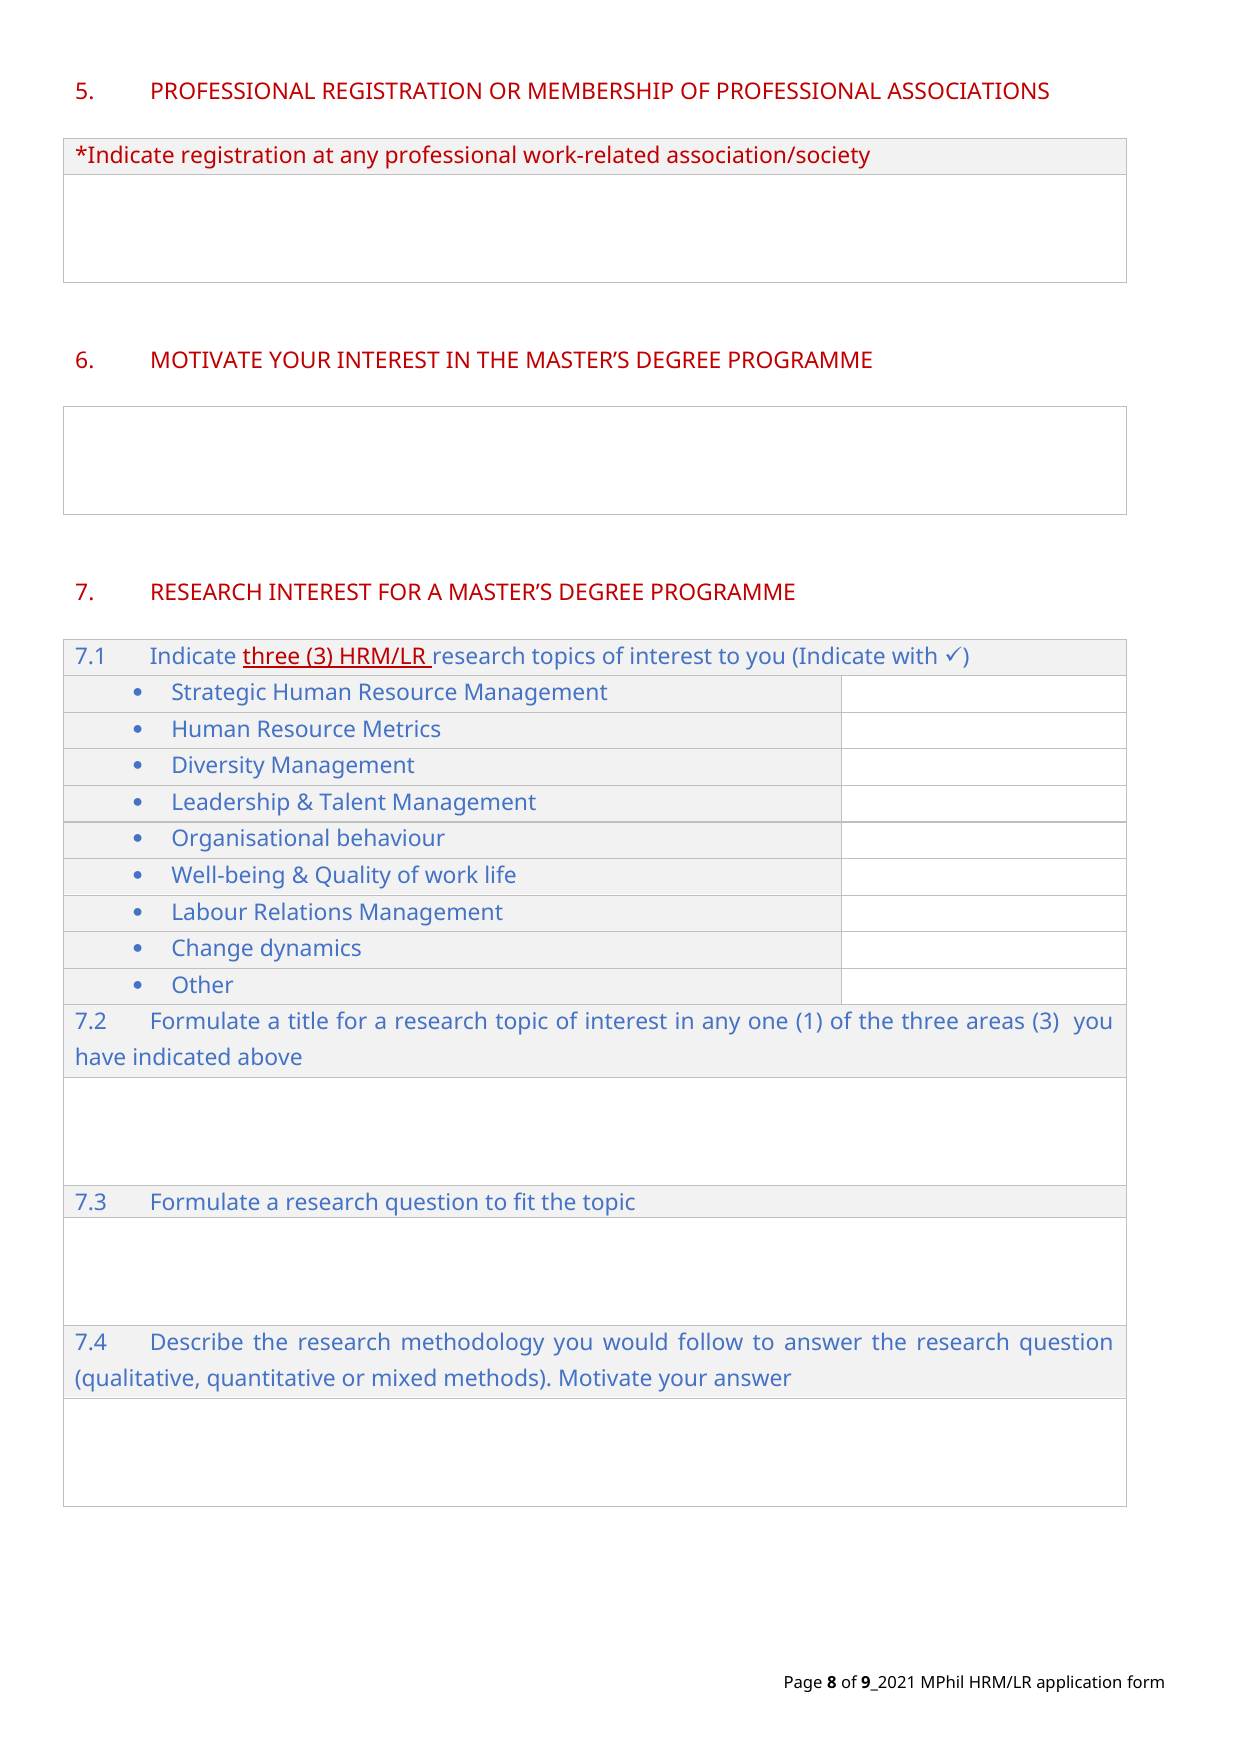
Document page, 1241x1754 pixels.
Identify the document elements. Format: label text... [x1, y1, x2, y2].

text 5. PROFESSIONAL REGISTRATION OR MEMBERSHIP OF PROFESSIONAL ASSOCIATIONS [75, 75, 1165, 106]
table_cell 7.2 Formulate a title for a research topic of interest in any one (1) of the three areas (3) you have indicated above [64, 1005, 1126, 1077]
table_header *Indicate registration at any professional work-related association/society [64, 139, 1126, 174]
text 6. MOTIVATE YOUR INTEREST IN THE MASTER’S DEGREE PROGRAMME [75, 344, 1165, 375]
table_cell [842, 896, 1126, 931]
table_cell [64, 175, 1126, 282]
table_cell [842, 823, 1126, 858]
table_cell Change dynamics [64, 932, 841, 968]
table_cell [842, 713, 1126, 748]
table_header 7.1 Indicate three (3) HRM/LR research topics of interest to you (Indicate with ) [64, 640, 1126, 675]
table_cell [64, 1399, 1126, 1506]
table_cell Human Resource Metrics [64, 713, 841, 748]
text 7. RESEARCH INTEREST FOR A MASTER’S DEGREE PROGRAMME [75, 576, 1165, 607]
table_cell [842, 676, 1126, 712]
table_cell Strategic Human Resource Management [64, 676, 841, 712]
table_cell [842, 969, 1126, 1004]
table_cell Other [64, 969, 841, 1004]
table_cell Labour Relations Management [64, 896, 841, 931]
table_cell [842, 749, 1126, 785]
table_cell Leadership & Talent Management [64, 786, 841, 821]
table_cell 7.3 Formulate a research question to fit the topic [64, 1186, 1126, 1217]
table_cell [842, 932, 1126, 968]
table_header [64, 407, 1126, 514]
table_cell Well-being & Quality of work life [64, 859, 841, 894]
table_cell [64, 1218, 1126, 1325]
table_cell [842, 859, 1126, 894]
table_cell Diversity Management [64, 749, 841, 785]
table_cell [842, 786, 1126, 821]
table_cell 7.4 Describe the research methodology you would follow to answer the research question (qualitative, quantitative or mixed methods). Motivate your answer [64, 1326, 1126, 1397]
table_cell Organisational behaviour [64, 823, 841, 858]
table_cell [64, 1078, 1126, 1185]
